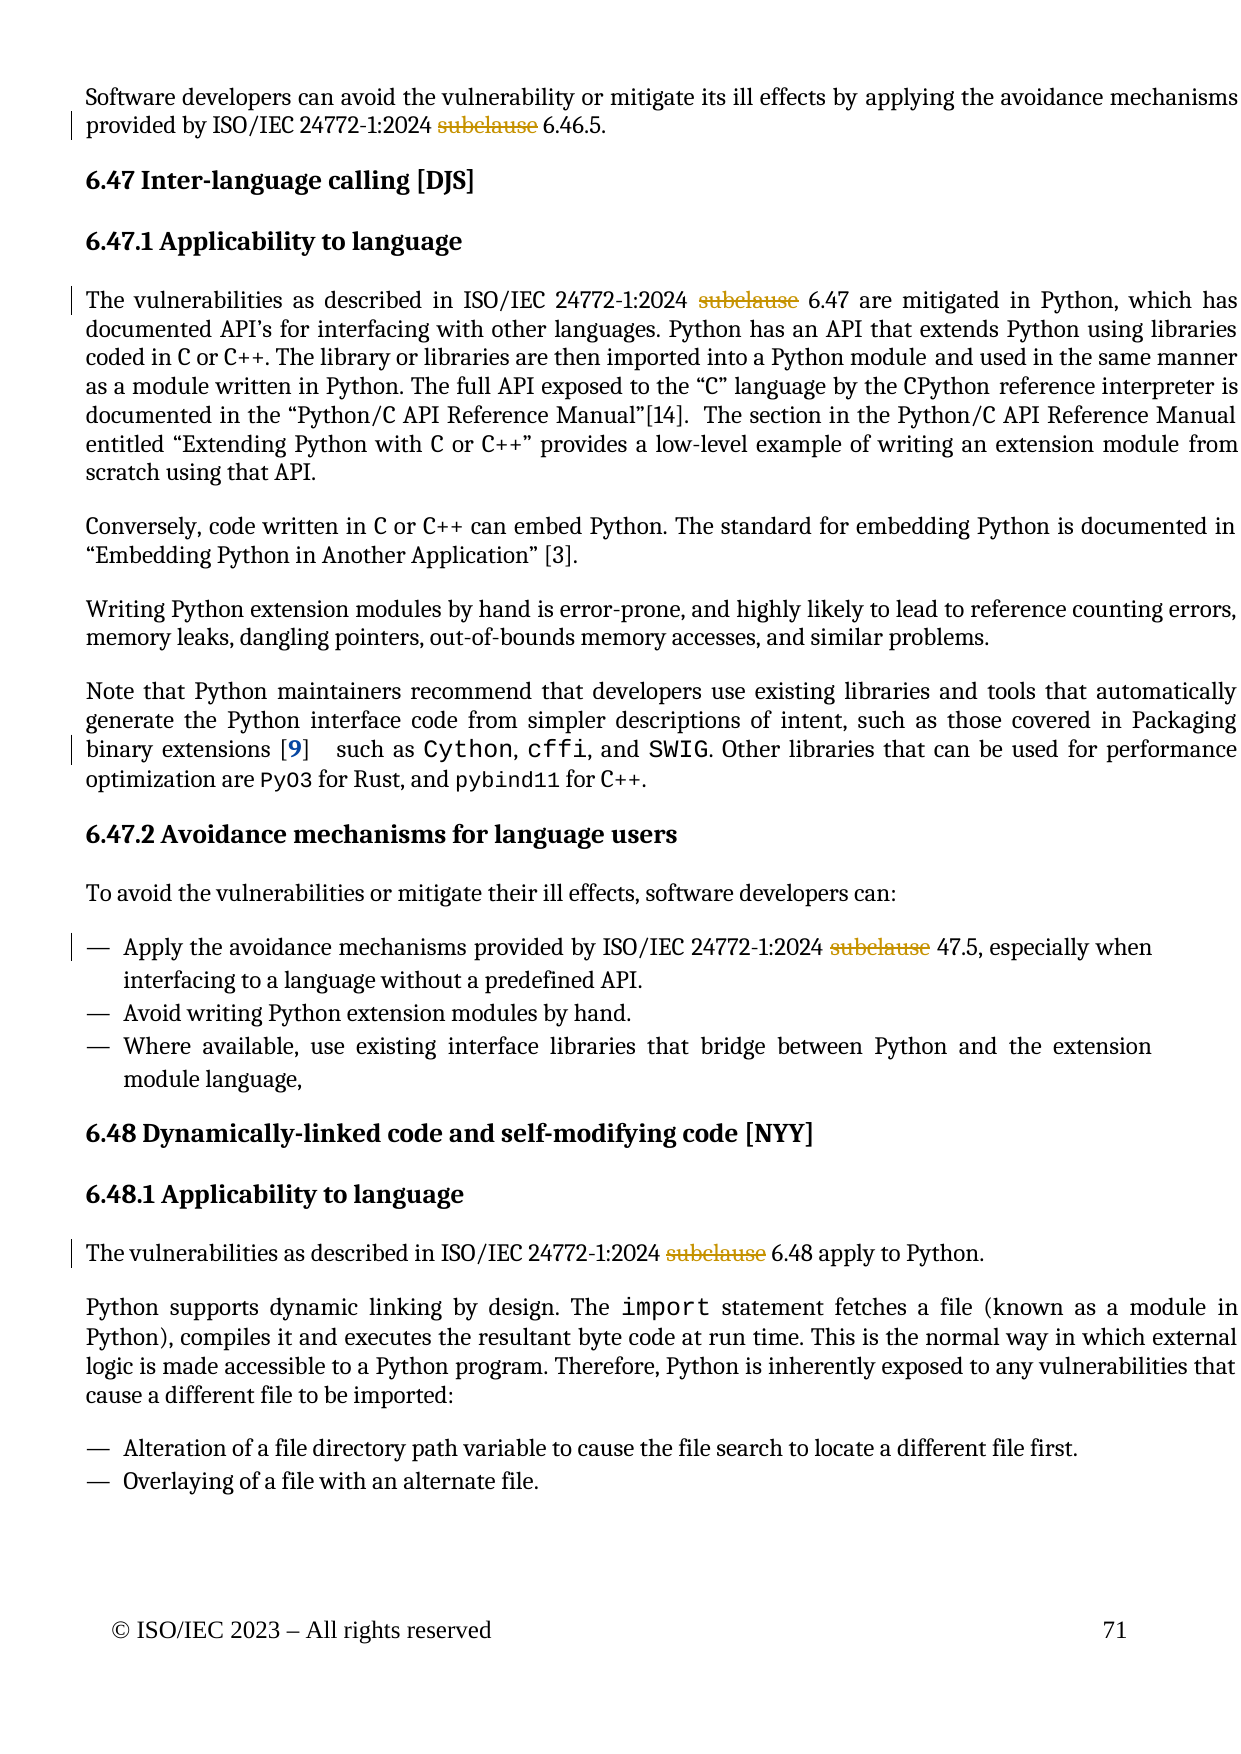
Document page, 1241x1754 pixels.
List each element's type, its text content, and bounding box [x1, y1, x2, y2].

text Note that Python maintainers recommend that developers use existing libraries and tools that automatically generate the Python interface code from simpler descriptions of intent, such as those covered in Packaging binary extensions [9] such as Cython, cffi, and SWIG. Other libraries that can be used for performance optimization are PyO3 for Rust, and pybind11 for C++. [86, 677, 1238, 794]
text Overlaying of a file with an alternate file. [86, 1467, 1153, 1496]
text Alteration of a file directory path variable to cause the file search to locate a different file first. [86, 1434, 1153, 1463]
text Avoid writing Python extension modules by hand. [86, 998, 1153, 1027]
subtitle 6.47 Inter-language calling [DJS] [86, 165, 1238, 196]
subtitle 6.47.1 Applicability to language [86, 226, 1238, 257]
text The vulnerabilities as described in ISO/IEC 24772-1:2024 6.47 are mitigated in Python, which has documented API’s for interfacing with other languages. Python has an API that extends Python using libraries coded in C or C++. The library or libraries are then imported into a Python module and used in the same manner as a module written in Python. The full API exposed to the “C” language by the CPython reference interpreter is documented in the “Python/C API Reference Manual”[14]. The section in the Python/C API Reference Manual entitled “Extending Python with C or C++” provides a low-level example of writing an extension module from scratch using that API. [86, 286, 1238, 487]
subtitle 6.48.1 Applicability to language [86, 1179, 1238, 1210]
subtitle 6.48 Dynamically-linked code and self-modifying code [NYY] [86, 1118, 1238, 1149]
text The vulnerabilities as described in ISO/IEC 24772-1:2024 6.48 apply to Python. [86, 1239, 1238, 1268]
subtitle 6.47.2 Avoidance mechanisms for language users [86, 819, 1238, 850]
text Software developers can avoid the vulnerability or mitigate its ill effects by applying the avoidance mechanisms provided by ISO/IEC 24772-1:2024 6.46.5. [86, 82, 1238, 140]
text Writing Python extension modules by hand is error-prone, and highly likely to lead to reference counting errors, memory leaks, dangling pointers, out-of-bounds memory accesses, and similar problems. [86, 594, 1238, 652]
text Conversely, code written in C or C++ can embed Python. The standard for embedding Python is documented in “Embedding Python in Another Application” [3]. [86, 512, 1238, 569]
text Apply the avoidance mechanisms provided by ISO/IEC 24772-1:2024 47.5, especially when interfacing to a language without a predefined API. [86, 932, 1153, 994]
text Python supports dynamic linking by design. The import statement fetches a file (known as a module in Python), compiles it and executes the resultant byte code at run time. This is the normal way in which external logic is made accessible to a Python program. Therefore, Python is inherently exposed to any vulnerabilities that cause a different file to be imported: [86, 1293, 1238, 1409]
text Where available, use existing interface libraries that bridge between Python and the extension module language, [86, 1032, 1153, 1093]
text To avoid the vulnerabilities or mitigate their ill effects, software developers can: [86, 879, 1238, 907]
